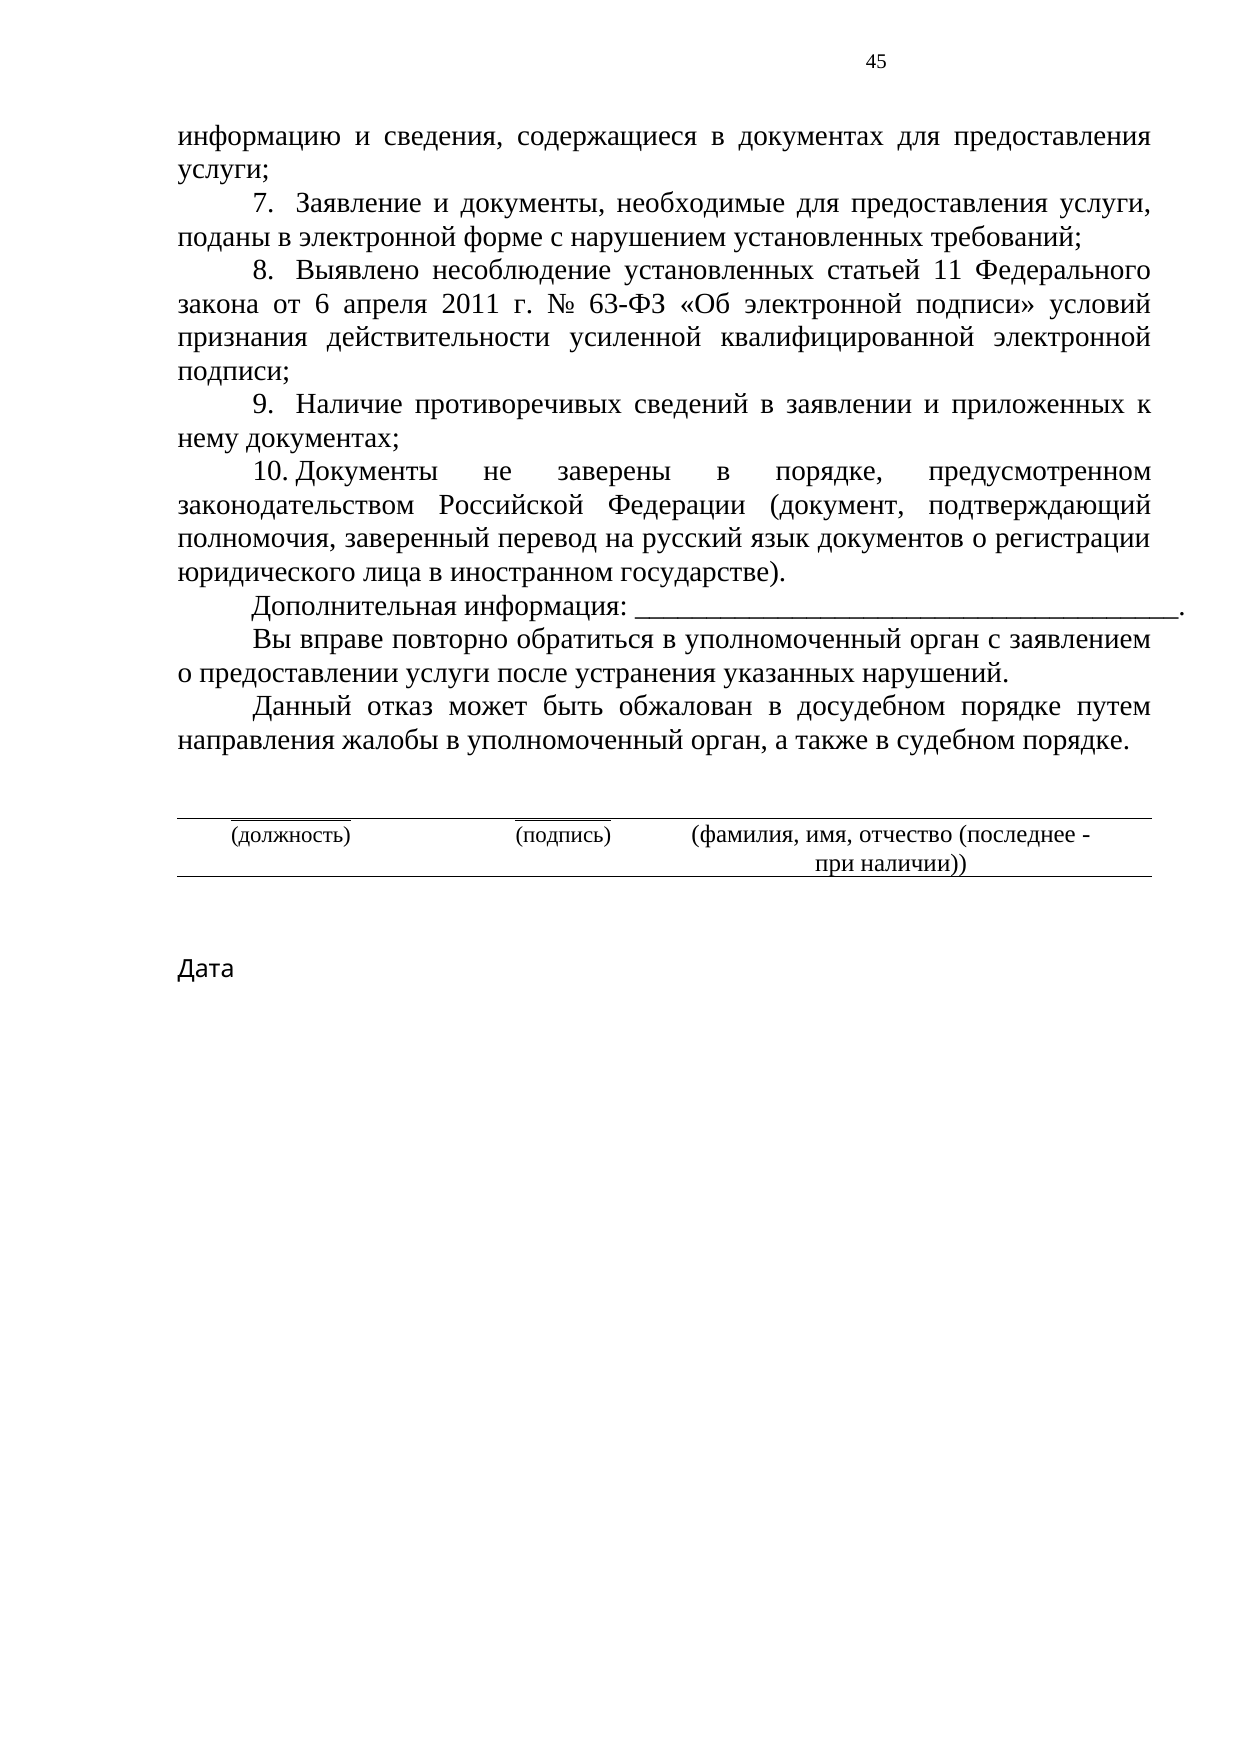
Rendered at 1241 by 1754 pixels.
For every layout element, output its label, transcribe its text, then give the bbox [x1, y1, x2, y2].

text Данный отказ может быть обжалован в досудебном порядке путем направления жалобы в уполномоченный орган, а также в судебном порядке. [177, 688, 1152, 755]
text Вы вправе повторно обратиться в уполномоченный орган с заявлением о предоставлении услуги после устранения указанных нарушений. [177, 621, 1152, 688]
list Наличие противоречивых сведений в заявлении и приложенных к нему документах; [177, 386, 1152, 453]
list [177, 118, 1152, 185]
text Дата [177, 950, 1152, 984]
list Документы не заверены в порядке, предусмотренном законодательством Российской Федерации (документ, подтверждающий полномочия, заверенный перевод на русский язык документов о регистрации юридического лица в иностранном государстве). [177, 453, 1152, 588]
list Выявлено несоблюдение установленных статьей 11 Федерального закона от 6 апреля 2011 г. № 63-ФЗ «Об электронной подписи» условий признания действительности усиленной квалифицированной электронной подписи; [177, 252, 1152, 386]
text (фамилия, имя, отчество (последнее - при наличии)) [177, 819, 1152, 876]
list Заявление и документы, необходимые для предоставления услуги, поданы в электронной форме с нарушением установленных требований; [177, 185, 1152, 252]
text Дополнительная информация: . [177, 588, 1152, 621]
